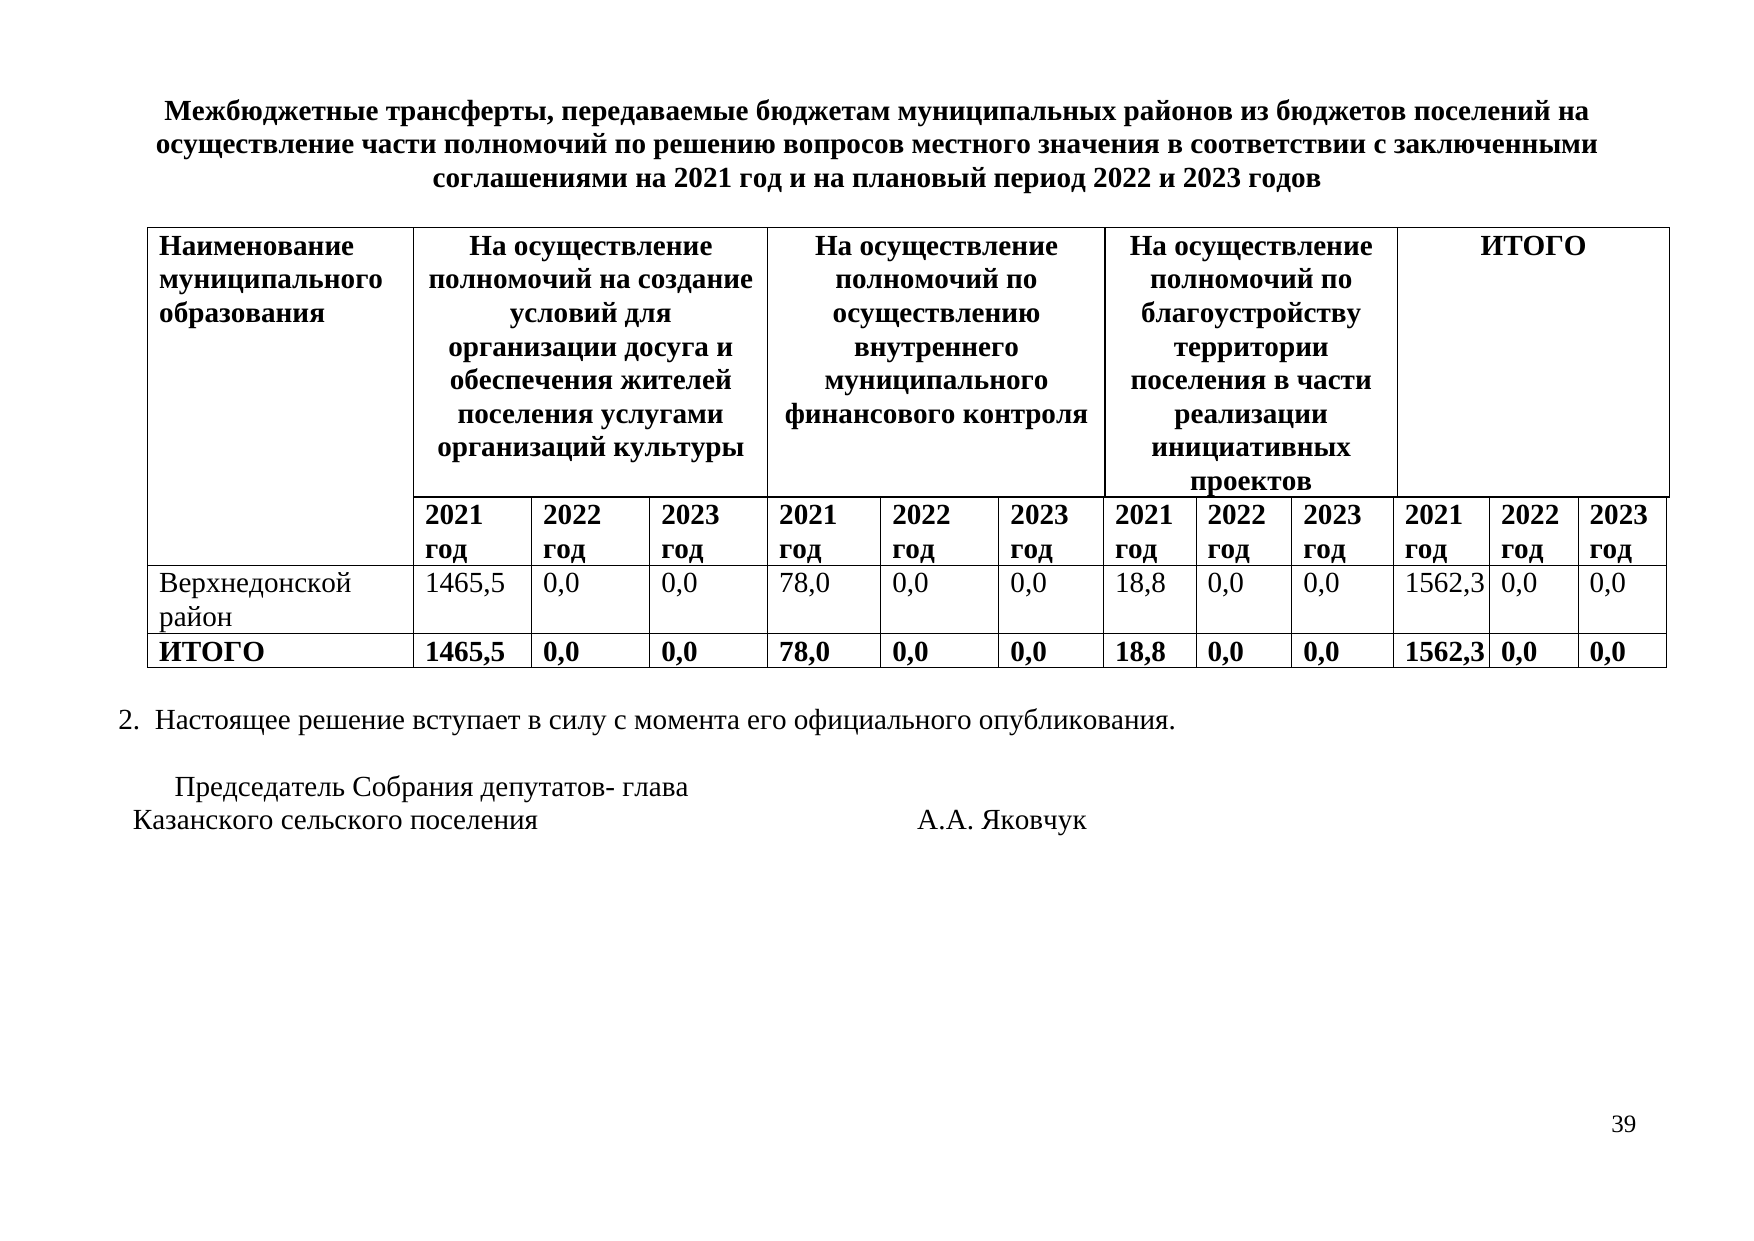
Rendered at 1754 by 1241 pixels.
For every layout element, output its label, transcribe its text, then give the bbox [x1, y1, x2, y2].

table_header На осуществление полномочий по благоустройству территории поселения в части реализации инициативных проектов [1106, 228, 1397, 496]
table_cell 2021 год [1394, 498, 1489, 564]
table_cell 0,0 [650, 634, 767, 667]
table_cell 0,0 [1292, 566, 1393, 633]
table_cell ИТОГО [148, 634, 413, 667]
text Межбюджетные трансферты, передаваемые бюджетам муниципальных районов из бюджетов поселений на осуществление части полномочий по решению вопросов местного значения в соответствии с заключенными соглашениями на 2021 год и на плановый период 2022 и 2023 годов [118, 93, 1636, 193]
text 2. Настоящее решение вступает в силу с момента его официального опубликования. [118, 702, 1636, 735]
table_cell 0,0 [1197, 634, 1291, 667]
table_cell 2023 год [650, 498, 767, 564]
table_cell 2022 год [881, 498, 998, 564]
table_cell 0,0 [532, 566, 649, 633]
table_cell 0,0 [650, 566, 767, 633]
table_cell 0,0 [1579, 634, 1666, 667]
table_cell 1465,5 [414, 566, 531, 633]
table_cell 2021 год [768, 498, 880, 564]
text Казанского сельского поселения А.А. Яковчук [118, 802, 1636, 836]
table_cell 2021 год [1104, 498, 1196, 564]
table_cell 2021 год [414, 498, 531, 564]
text Председатель Собрания депутатов- глава [118, 769, 1636, 802]
table_header ИТОГО [1398, 228, 1669, 496]
table_cell 0,0 [881, 566, 998, 633]
table_cell 0,0 [1490, 634, 1578, 667]
table_header На осуществление полномочий на создание условий для организации досуга и обеспечения жителей поселения услугами организаций культуры [414, 228, 767, 496]
table_cell 0,0 [1197, 566, 1291, 633]
table_header Наименование муниципального образования [148, 228, 413, 564]
table_cell 2023 год [999, 498, 1103, 564]
table_cell 78,0 [768, 634, 880, 667]
table_cell 2022 год [532, 498, 649, 564]
table_cell 2022 год [1490, 498, 1578, 564]
table_header На осуществление полномочий по осуществлению внутреннего муниципального финансового контроля [768, 228, 1104, 496]
table_cell 0,0 [1292, 634, 1393, 667]
table_cell 18,8 [1104, 634, 1196, 667]
table_cell 0,0 [532, 634, 649, 667]
table_cell 2022 год [1197, 498, 1291, 564]
table_cell 0,0 [1579, 566, 1666, 633]
table_cell 1562,3 [1394, 566, 1489, 633]
table_cell 0,0 [1490, 566, 1578, 633]
table_cell 2023 год [1292, 498, 1393, 564]
table_cell 0,0 [881, 634, 998, 667]
table_cell 0,0 [999, 566, 1103, 633]
table_cell Верхнедонской район [148, 566, 413, 633]
table_cell 2023 год [1579, 498, 1666, 564]
table_cell 78,0 [768, 566, 880, 633]
table_cell 1562,3 [1394, 634, 1489, 667]
table_cell 0,0 [999, 634, 1103, 667]
table_cell 18,8 [1104, 566, 1196, 633]
table_cell 1465,5 [414, 634, 531, 667]
